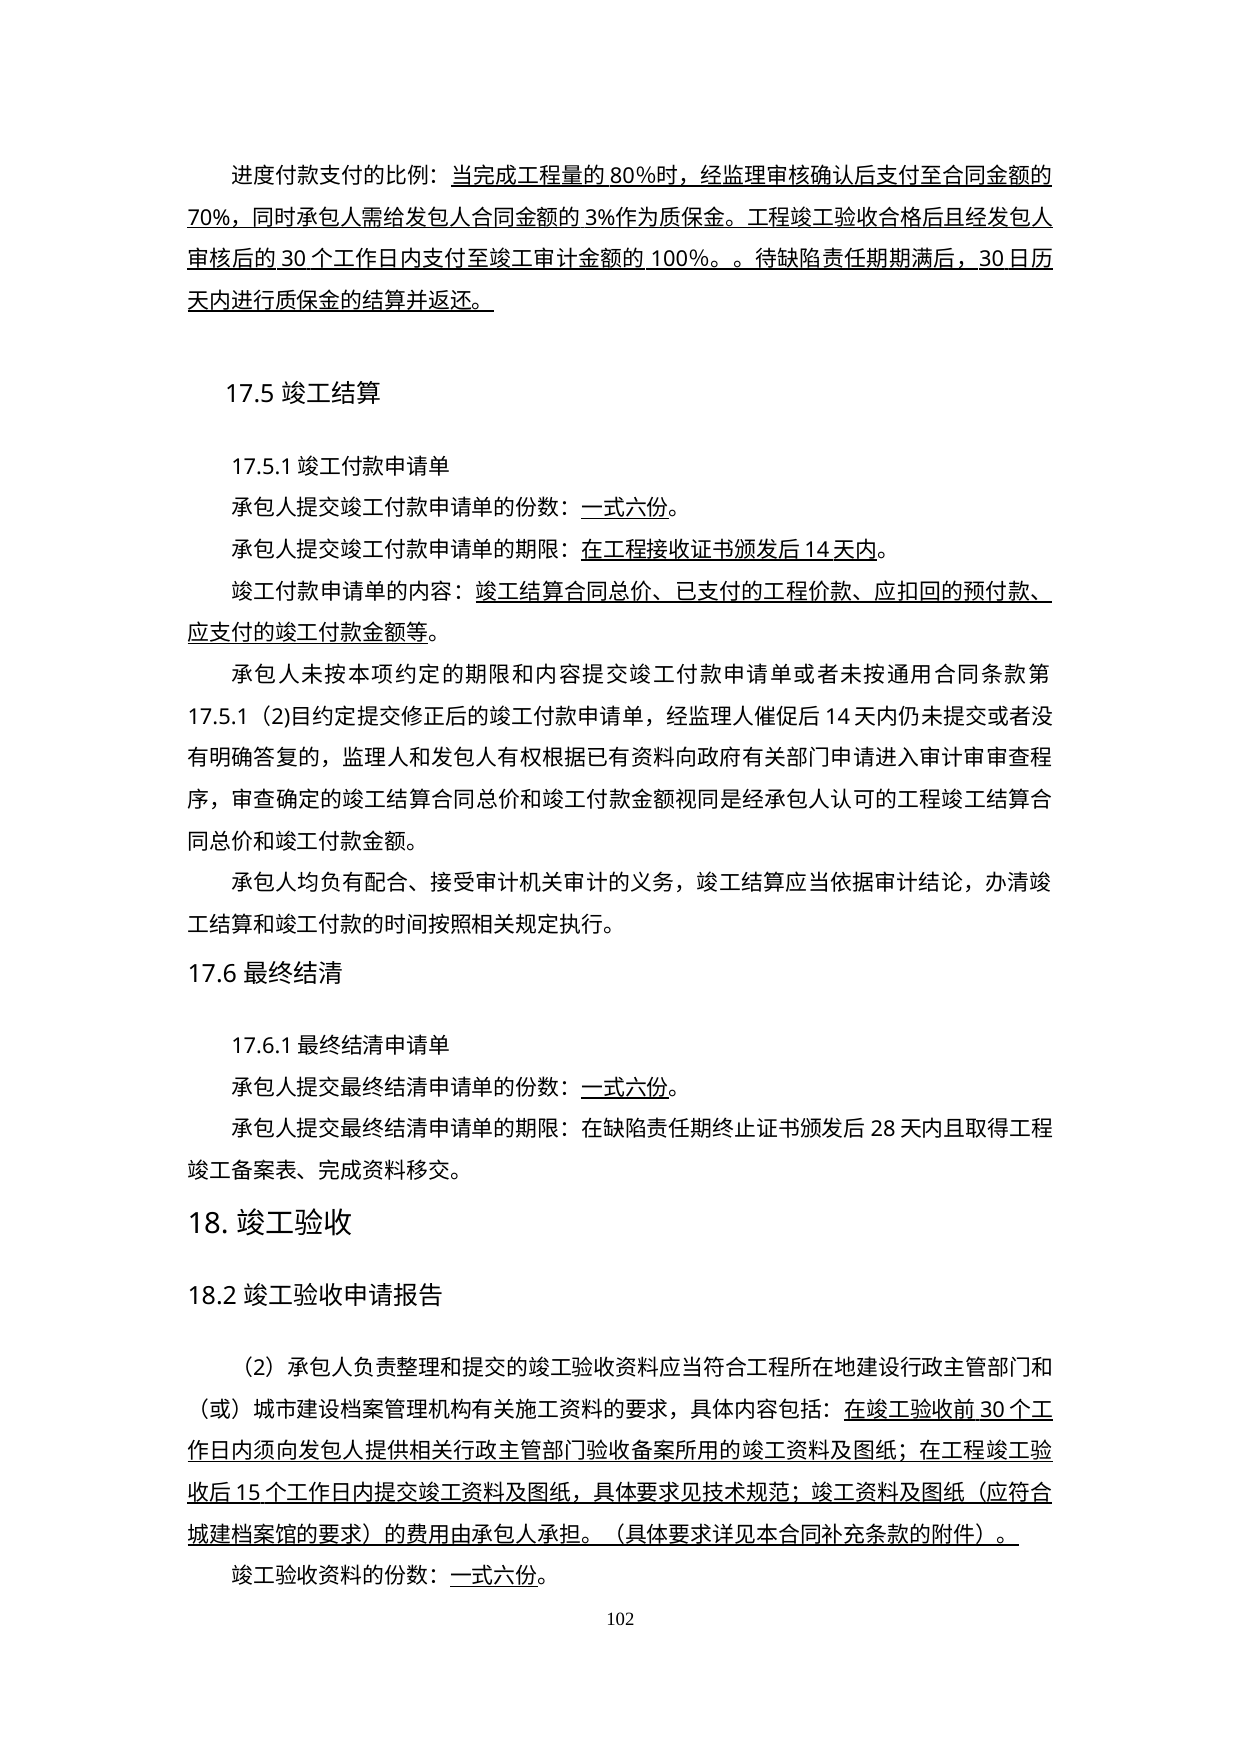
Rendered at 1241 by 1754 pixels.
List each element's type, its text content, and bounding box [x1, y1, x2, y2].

text 承包人均负有配合、接受审计机关审计的义务，竣工结算应当依据审计结论，办清竣工结算和竣工付款的时间按照相关规定执行。 [187, 857, 1053, 941]
text 承包人提交竣工付款申请单的期限：在工程接收证书颁发后14天内。 [187, 524, 1053, 566]
text 18. 竣工验收 [187, 1199, 1053, 1242]
text 承包人提交竣工付款申请单的份数：一式六份。 [187, 482, 1053, 524]
text 17.5 竣工结算 [187, 374, 1053, 410]
text 17.6 最终结清 [187, 953, 1053, 989]
text （2）承包人负责整理和提交的竣工验收资料应当符合工程所在地建设行政主管部门和（或）城市建设档案管理机构有关施工资料的要求，具体内容包括：在竣工验收前30个工作日内须向发包人提供相关行政主管部门验收备案所用的竣工资料及图纸；在工程竣工验收后15个工作日内提交竣工资料及图纸，具体要求见技术规范；竣工资料及图纸（应符合城建档案馆的要求）的费用由承包人承担。（具体要求详见本合同补充条款的附件）。 [187, 1342, 1053, 1461]
text 承包人提交最终结清申请单的期限：在缺陷责任期终止证书颁发后28天内且取得工程竣工备案表、完成资料移交。 [187, 1103, 1053, 1187]
text 竣工验收资料的份数：一式六份。 [187, 1551, 1053, 1592]
text 进度付款支付的比例：当完成工程量的80％时，经监理审核确认后支付至合同金额的70%，同时承包人需给发包人合同金额的3%作为质保金。工程竣工验收合格后且经发包人审核后的30个工作日内支付至竣工审计金额的100％。。待缺陷责任期期满后，30日历天内进行质保金的结算并返还。 [187, 228, 1053, 317]
text 承包人未按本项约定的期限和内容提交竣工付款申请单或者未按通用合同条款第17.5.1（2)目约定提交修正后的竣工付款申请单，经监理人催促后14天内仍未提交或者没有明确答复的，监理人和发包人有权根据已有资料向政府有关部门申请进入审计审审查程序，审查确定的竣工结算合同总价和竣工付款金额视同是经承包人认可的工程竣工结算合同总价和竣工付款金额。 [187, 649, 1053, 857]
text （2）承包人负责整理和提交的竣工验收资料应当符合工程所在地建设行政主管部门和（或）城市建设档案管理机构有关施工资料的要求，具体内容包括：在竣工验收前30个工作日内须向发包人提供相关行政主管部门验收备案所用的竣工资料及图纸；在工程竣工验收后15个工作日内提交竣工资料及图纸，具体要求见技术规范；竣工资料及图纸（应符合城建档案馆的要求）的费用由承包人承担。（具体要求详见本合同补充条款的附件）。 [187, 1462, 1053, 1551]
text 17.6.1最终结清申请单 [187, 1020, 1053, 1062]
text 进度付款支付的比例：当完成工程量的80％时，经监理审核确认后支付至合同金额的70%，同时承包人需给发包人合同金额的3%作为质保金。工程竣工验收合格后且经发包人审核后的30个工作日内支付至竣工审计金额的100％。。待缺陷责任期期满后，30日历天内进行质保金的结算并返还。 [187, 150, 1053, 227]
text 承包人提交最终结清申请单的份数：一式六份。 [187, 1062, 1053, 1103]
text 17.5.1竣工付款申请单 [187, 441, 1053, 482]
text 18.2 竣工验收申请报告 [187, 1275, 1053, 1312]
text 竣工付款申请单的内容：竣工结算合同总价、已支付的工程价款、应扣回的预付款、应支付的竣工付款金额等。 [187, 566, 1053, 649]
